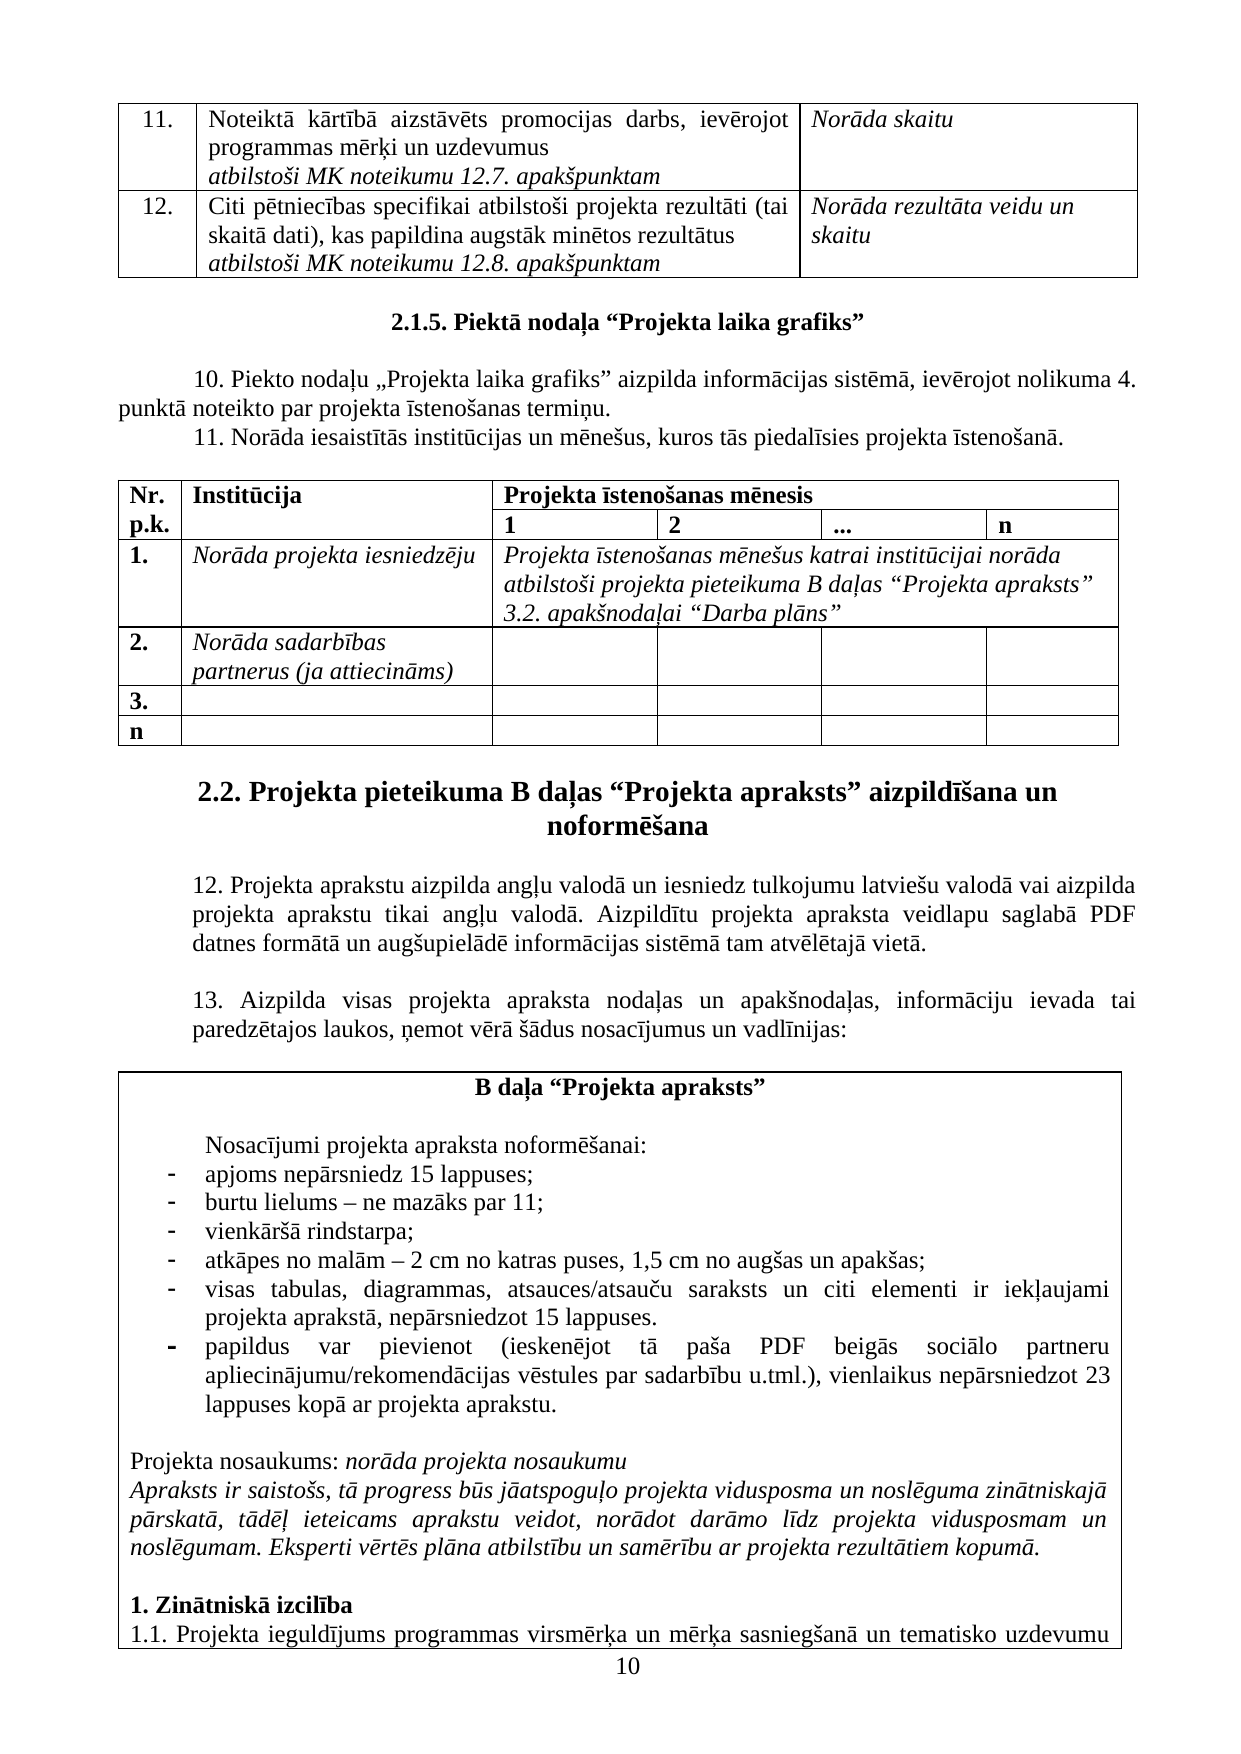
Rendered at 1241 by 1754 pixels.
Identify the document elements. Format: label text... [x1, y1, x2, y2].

table_cell [987, 628, 1118, 685]
table_cell [182, 686, 492, 715]
table_cell [658, 716, 821, 744]
table_cell 2 [658, 510, 821, 539]
table_header Nr. p.k. [119, 481, 181, 539]
table_cell [493, 628, 657, 685]
table_cell Noteiktā kārtībā aizstāvēts promocijas darbs, ievērojot programmas mērķi un uzdevumus atbilstoši MK noteikumu 12.7. apakšpunktam [197, 104, 799, 190]
table_header Institūcija [182, 481, 492, 539]
table_cell [987, 716, 1118, 744]
subtitle 2.1.5. Piektā nodaļa “Projekta laika grafiks” [118, 307, 1137, 336]
table_cell 12. [119, 191, 196, 277]
table_cell [658, 686, 821, 715]
table_header Projekta īstenošanas mēnesis [493, 481, 1118, 509]
list 13. Aizpilda visas projekta apraksta nodaļas un apakšnodaļas, informāciju ievada tai paredzētajos laukos, ņemot vērā šādus nosacījumus un vadlīnijas: [192, 985, 1137, 1043]
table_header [119, 1073, 1121, 1647]
text 11. Norāda iesaistītās institūcijas un mēnešus, kuros tās piedalīsies projekta īstenošanā. [118, 422, 1137, 451]
table_cell [987, 686, 1118, 715]
table_cell 1. [119, 540, 181, 626]
table_cell [658, 628, 821, 685]
table_cell Projekta īstenošanas mēnešus katrai institūcijai norāda atbilstoši projekta pieteikuma B daļas “Projekta apraksts” 3.2. apakšnodaļai “Darba plāns” [493, 540, 1118, 626]
table_cell [822, 716, 986, 744]
table_cell [822, 686, 986, 715]
table_cell 2. [119, 628, 181, 685]
list 12. Projekta aprakstu aizpilda angļu valodā un iesniedz tulkojumu latviešu valodā vai aizpilda projekta aprakstu tikai angļu valodā. Aizpildītu projekta apraksta veidlapu saglabā PDF datnes formātā un augšupielādē informācijas sistēmā tam atvēlētajā vietā. [192, 870, 1137, 956]
table_cell [182, 716, 492, 744]
table_cell n [987, 510, 1118, 539]
table_cell ... [822, 510, 986, 539]
table_cell [493, 716, 657, 744]
table_cell Norāda rezultāta veidu un skaitu [801, 191, 1137, 277]
table_cell Norāda projekta iesniedzēju [182, 540, 492, 626]
table_cell Norāda skaitu [801, 104, 1137, 190]
table_cell Citi pētniecības specifikai atbilstoši projekta rezultāti (tai skaitā dati), kas papildina augstāk minētos rezultātus atbilstoši MK noteikumu 12.8. apakšpunktam [197, 191, 799, 277]
table_cell Norāda sadarbības partnerus (ja attiecināms) [182, 628, 492, 685]
subtitle 2.2. Projekta pieteikuma B daļas “Projekta apraksts” aizpildīšana un noformēšana [118, 774, 1137, 841]
text 10. Piekto nodaļu „Projekta laika grafiks” aizpilda informācijas sistēmā, ievērojot nolikuma 4. punktā noteikto par projekta īstenošanas termiņu. [118, 364, 1137, 422]
table_cell 3. [119, 686, 181, 715]
table_cell [822, 628, 986, 685]
table_cell 11. [119, 104, 196, 190]
table_cell n [119, 716, 181, 744]
table_cell 1 [493, 510, 657, 539]
table_cell [493, 686, 657, 715]
